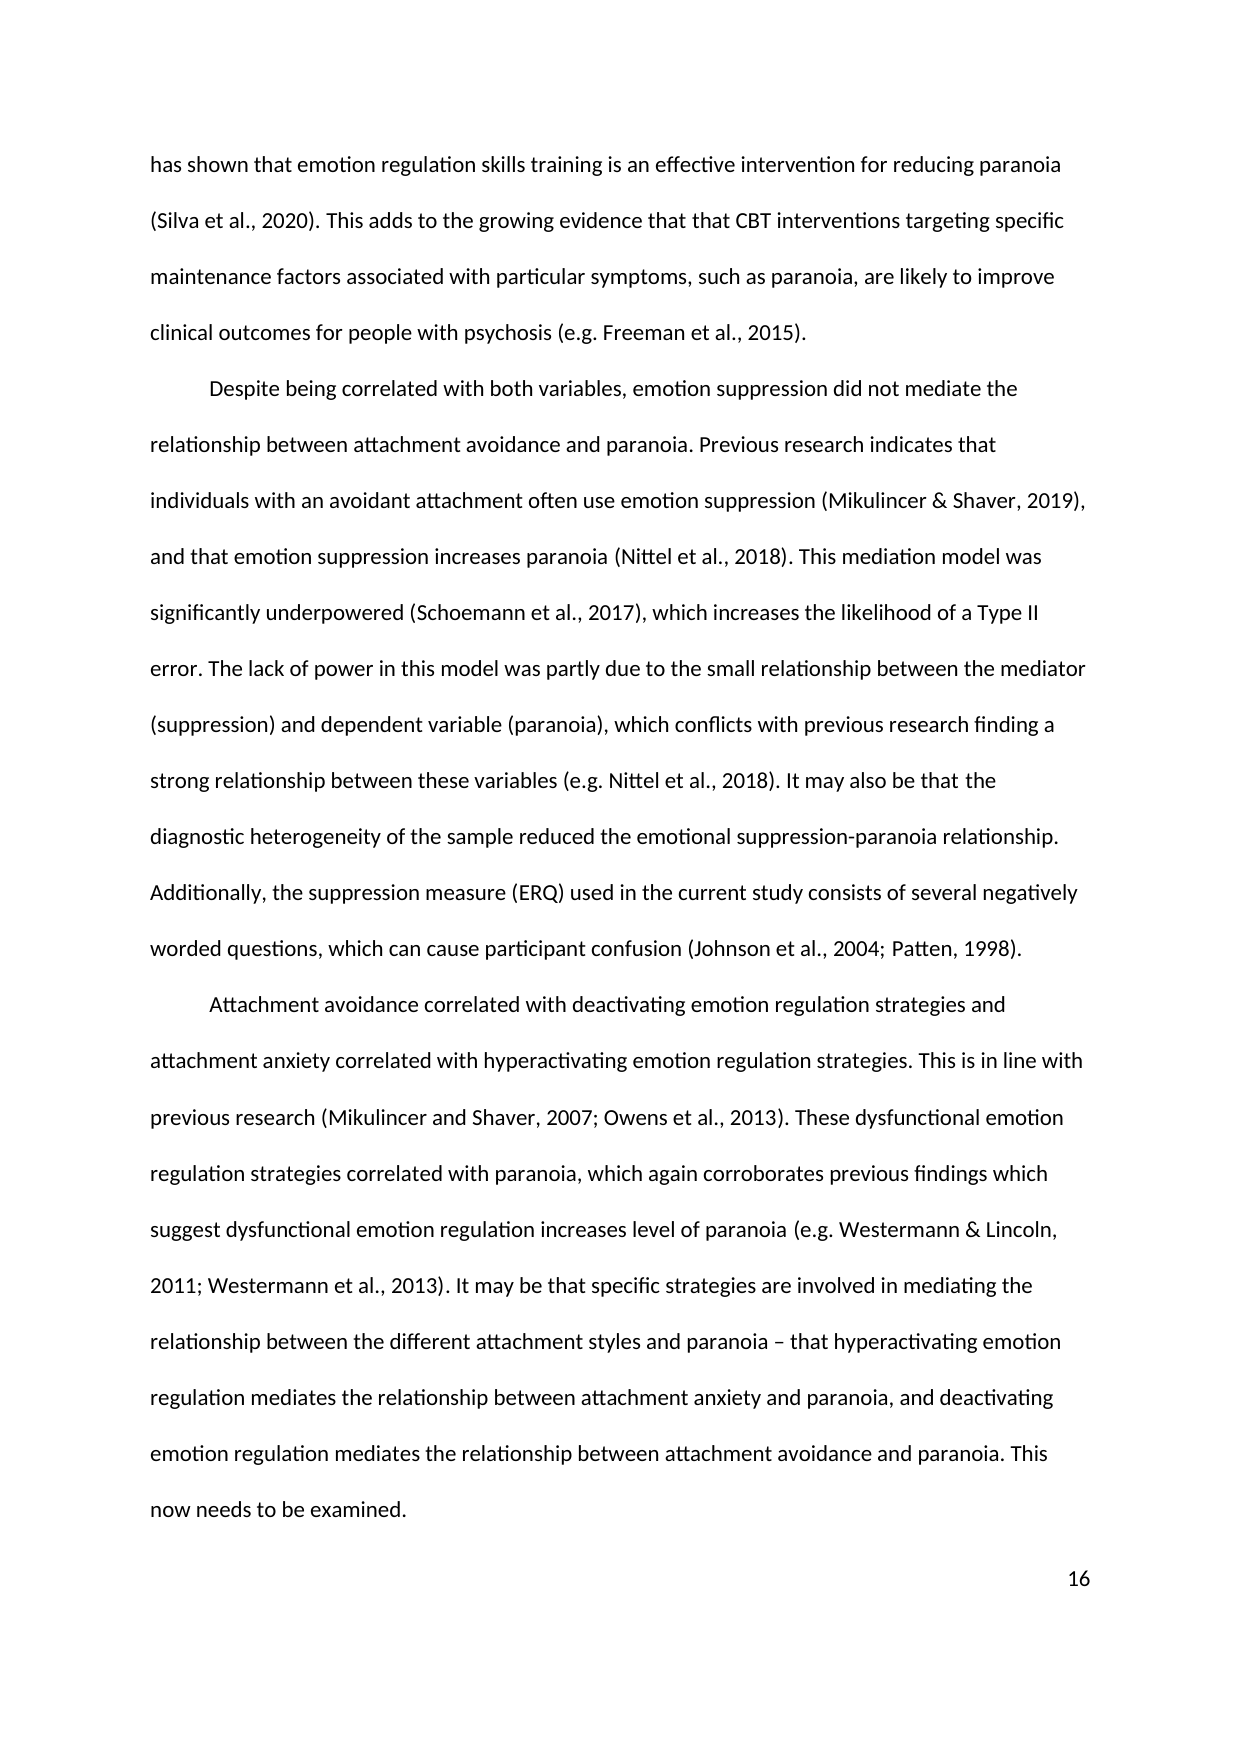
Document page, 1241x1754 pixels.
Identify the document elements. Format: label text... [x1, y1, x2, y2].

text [150, 150, 1090, 346]
text Despite being correlated with both variables, emotion suppression did not mediate the relationship between attachment avoidance and paranoia. Previous research indicates that individuals with an avoidant attachment often use emotion suppression (Mikulincer & Shaver, 2019), and that emotion suppression increases paranoia (Nittel et al., 2018). This mediation model was significantly underpowered (Schoemann et al., 2017), which increases the likelihood of a Type II error. The lack of power in this model was partly due to the small relationship between the mediator (suppression) and dependent variable (paranoia), which conflicts with previous research finding a strong relationship between these variables (e.g. Nittel et al., 2018). It may also be that the diagnostic heterogeneity of the sample reduced the emotional suppression-paranoia relationship. Additionally, the suppression measure (ERQ) used in the current study consists of several negatively worded questions, which can cause participant confusion (Johnson et al., 2004; Patten, 1998). [150, 374, 1090, 963]
text Attachment avoidance correlated with deactivating emotion regulation strategies and attachment anxiety correlated with hyperactivating emotion regulation strategies. This is in line with previous research (Mikulincer and Shaver, 2007; Owens et al., 2013). These dysfunctional emotion regulation strategies correlated with paranoia, which again corroborates previous findings which suggest dysfunctional emotion regulation increases level of paranoia (e.g. Westermann & Lincoln, 2011; Westermann et al., 2013). It may be that specific strategies are involved in mediating the relationship between the different attachment styles and paranoia – that hyperactivating emotion regulation mediates the relationship between attachment anxiety and paranoia, and deactivating emotion regulation mediates the relationship between attachment avoidance and paranoia. This now needs to be examined. [150, 991, 1090, 1523]
